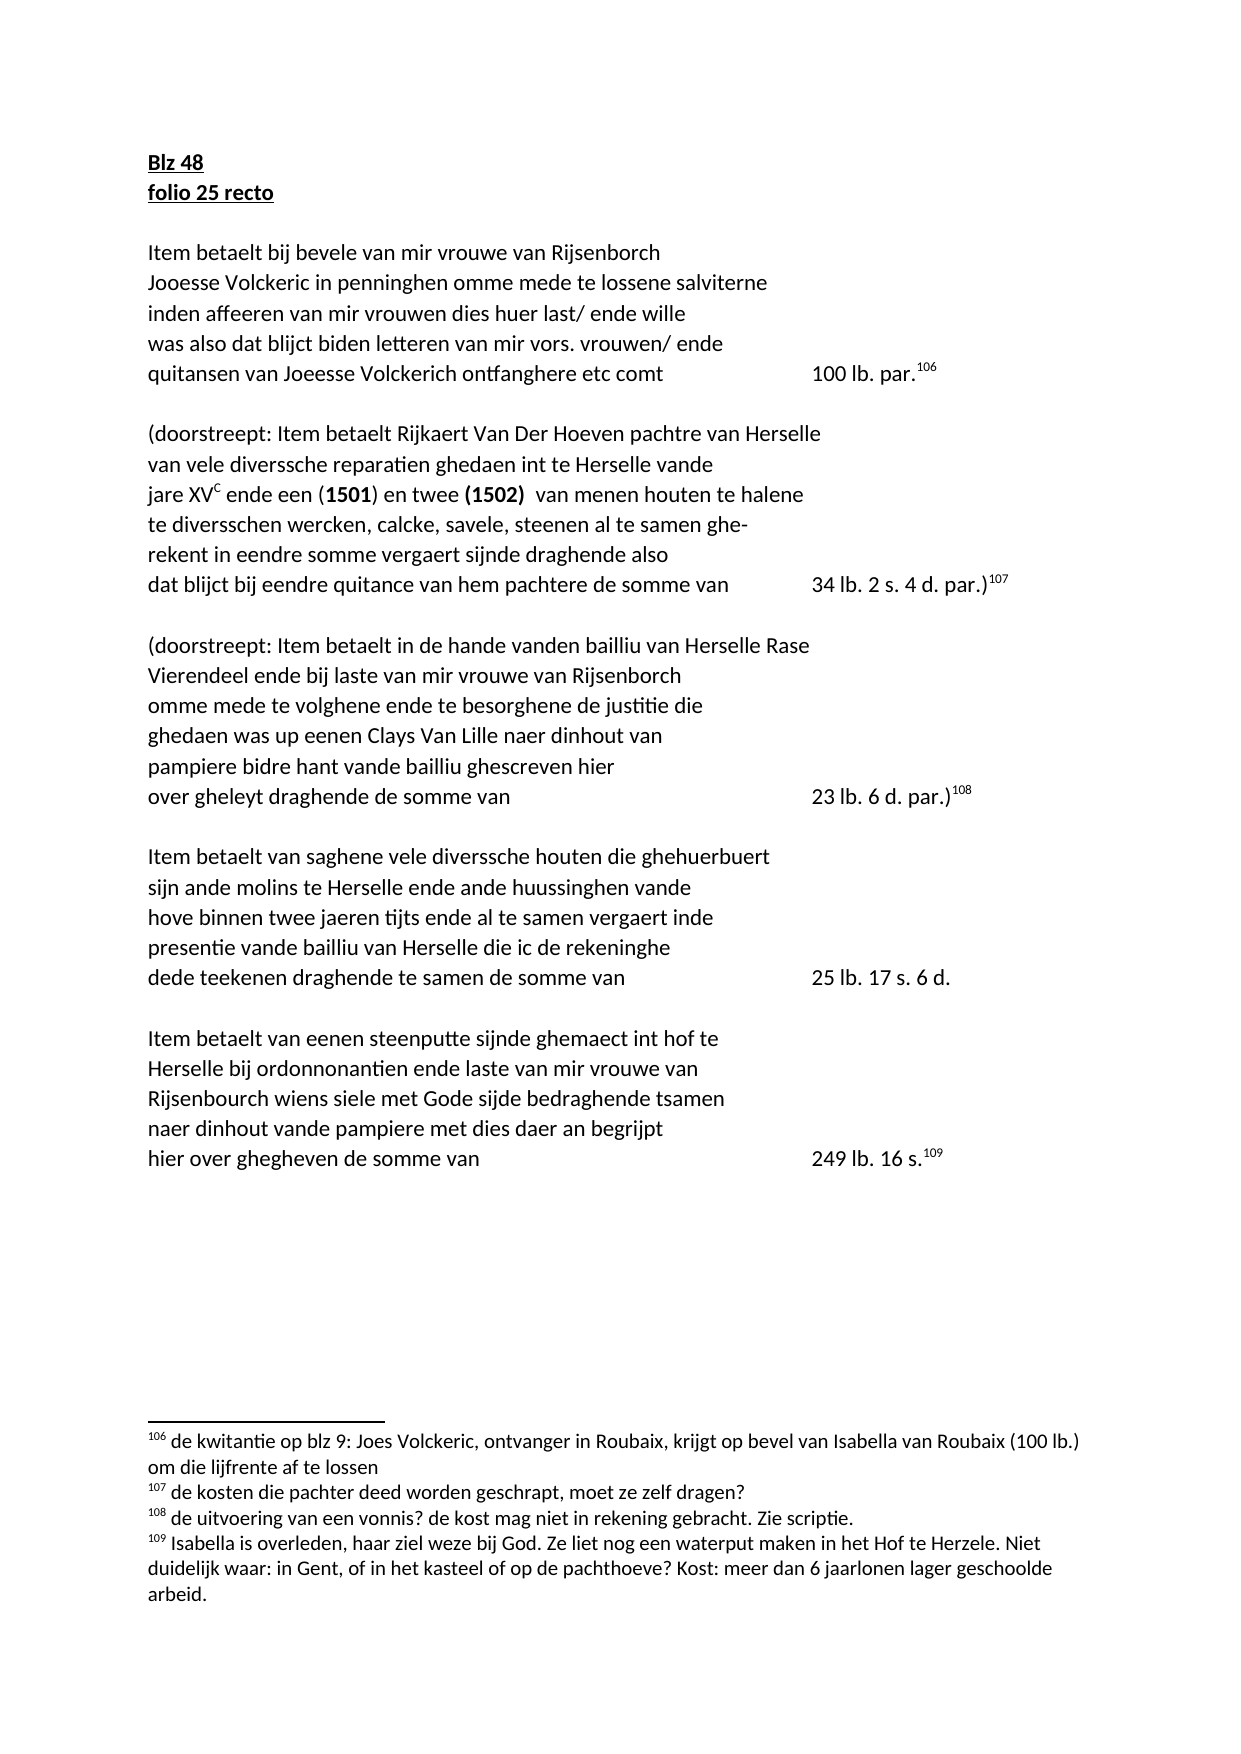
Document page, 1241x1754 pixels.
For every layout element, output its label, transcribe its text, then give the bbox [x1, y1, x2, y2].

text rekent in eendre somme vergaert sijnde draghende also [148, 540, 1093, 568]
text van vele diverssche reparatien ghedaen int te Herselle vande [148, 450, 1093, 478]
text inden affeeren van mir vrouwen dies huer last/ ende wille [148, 299, 1093, 327]
text over gheleyt draghende de somme van 23 lb. 6 d. par.) [148, 782, 1093, 810]
text dat blijct bij eendre quitance van hem pachtere de somme van 34 lb. 2 s. 4 d. par.) [148, 571, 1093, 598]
text Herselle bij ordonnonantien ende laste van mir vrouwe van [148, 1054, 1093, 1082]
text hier over ghegheven de somme van 249 lb. 16 s. [148, 1144, 1093, 1172]
text Blz 48 [148, 148, 1093, 176]
text (doorstreept: Item betaelt in de hande vanden bailliu van Herselle Rase [148, 631, 1093, 659]
text pampiere bidre hant vande bailliu ghescreven hier [148, 752, 1093, 780]
text Item betaelt bij bevele van mir vrouwe van Rijsenborch [148, 238, 1093, 266]
text presentie vande bailliu van Herselle die ic de rekeninghe [148, 933, 1093, 961]
text jare XVC ende een (1501) en twee (1502) van menen houten te halene [148, 480, 1093, 508]
text Jooesse Volckeric in penninghen omme mede te lossene salviterne [148, 268, 1093, 296]
text Item betaelt van saghene vele diverssche houten die ghehuerbuert [148, 842, 1093, 870]
text Rijsenbourch wiens siele met Gode sijde bedraghende tsamen [148, 1084, 1093, 1112]
text omme mede te volghene ende te besorghene de justitie die [148, 691, 1093, 719]
text ghedaen was up eenen Clays Van Lille naer dinhout van [148, 722, 1093, 749]
text naer dinhout vande pampiere met dies daer an begrijpt [148, 1114, 1093, 1142]
text quitansen van Joeesse Volckerich ontfanghere etc comt 100 lb. par. [148, 359, 1093, 387]
text was also dat blijct biden letteren van mir vors. vrouwen/ ende [148, 329, 1093, 357]
text folio 25 recto [148, 178, 1093, 206]
text sijn ande molins te Herselle ende ande huussinghen vande [148, 873, 1093, 901]
text te diversschen wercken, calcke, savele, steenen al te samen ghe- [148, 510, 1093, 538]
text (doorstreept: Item betaelt Rijkaert Van Der Hoeven pachtre van Herselle [148, 419, 1093, 447]
text Vierendeel ende bij laste van mir vrouwe van Rijsenborch [148, 661, 1093, 689]
text hove binnen twee jaeren tijts ende al te samen vergaert inde [148, 903, 1093, 931]
text Item betaelt van eenen steenputte sijnde ghemaect int hof te [148, 1024, 1093, 1052]
text dede teekenen draghende te samen de somme van 25 lb. 17 s. 6 d. [148, 963, 1093, 991]
